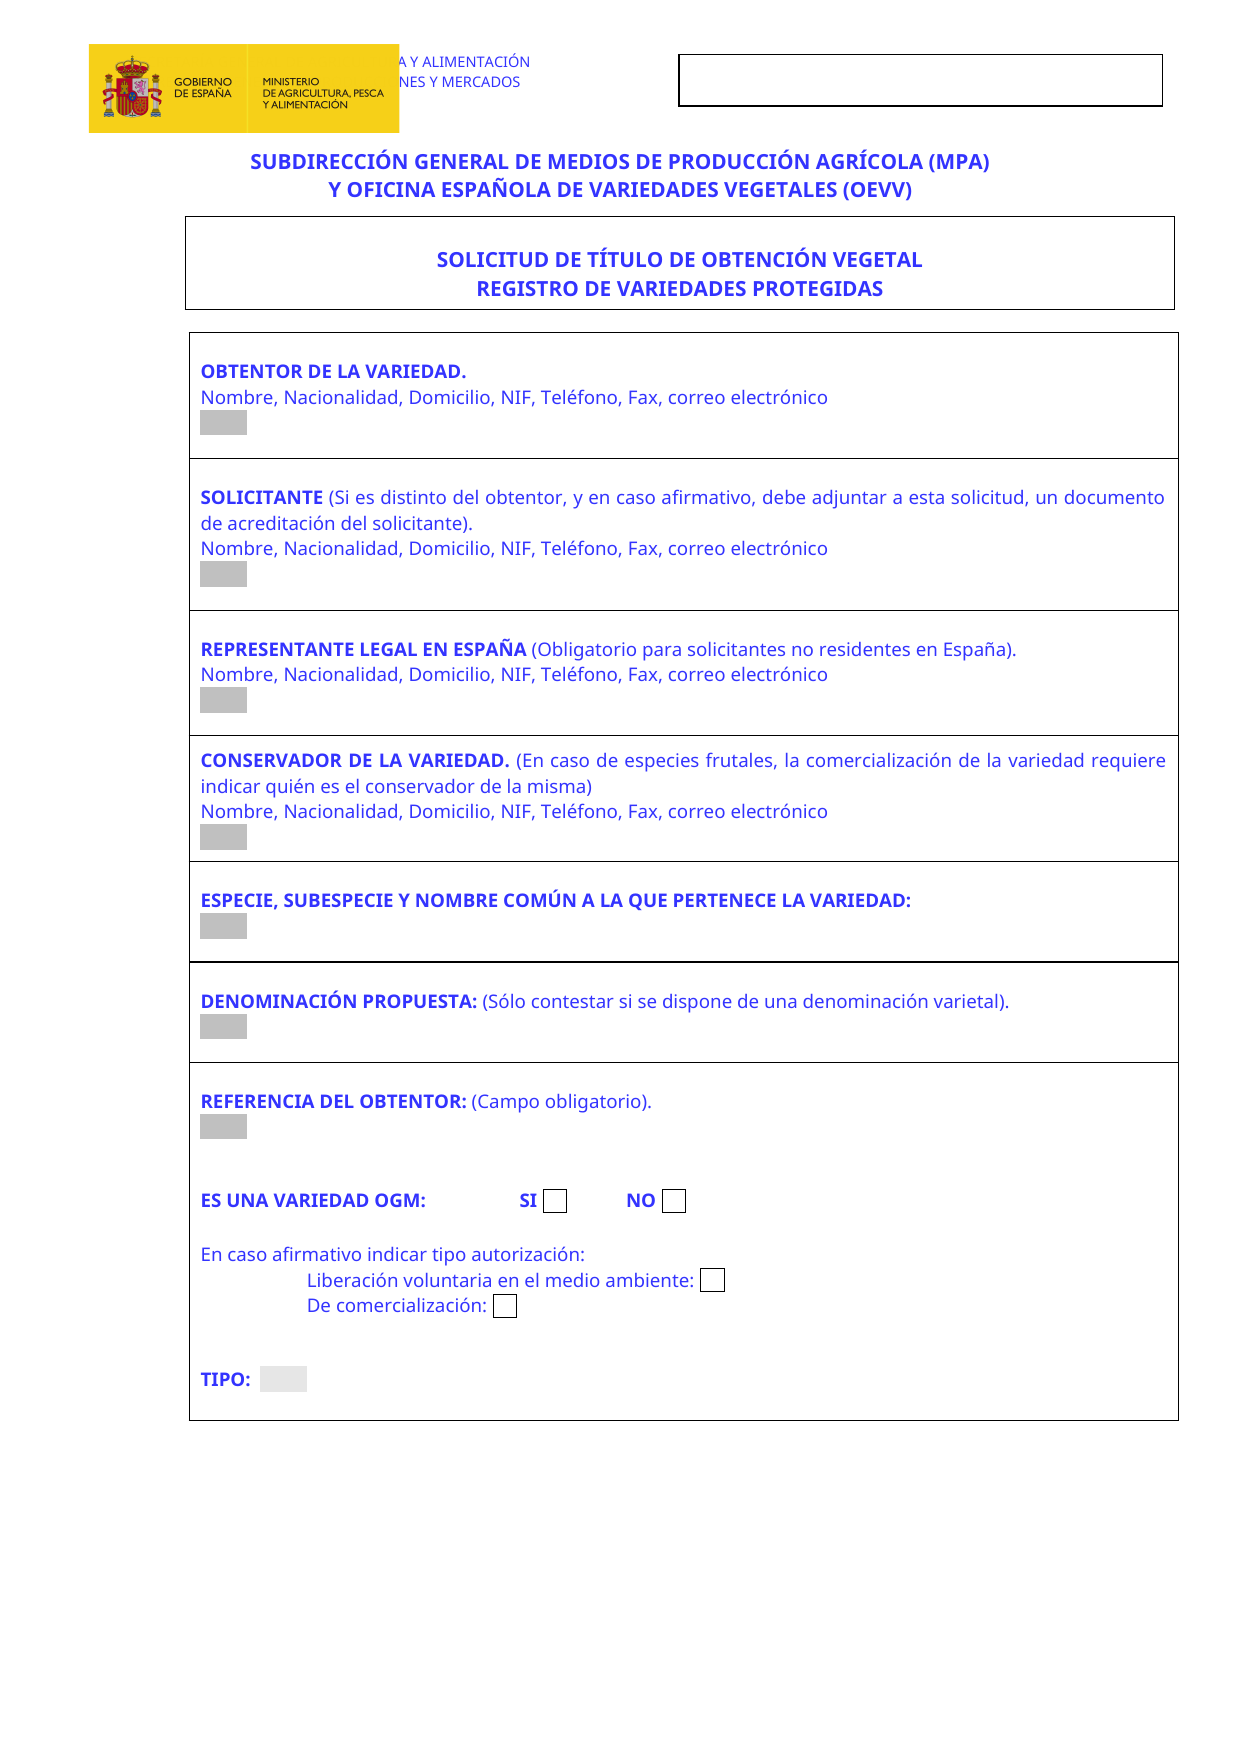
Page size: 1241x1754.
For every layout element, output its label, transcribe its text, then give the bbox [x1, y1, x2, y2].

table_cell DENOMINACIÓN PROPUESTA: (Sólo contestar si se dispone de una denominación varietal). [190, 963, 1178, 1062]
table_header ESPECIE, SUBESPECIE Y NOMBRE COMÚN A LA QUE PERTENECE LA VARIEDAD: [190, 862, 1178, 961]
table_cell REPRESENTANTE LEGAL EN ESPAÑA (Obligatorio para solicitantes no residentes en España). Nombre, Nacionalidad, Domicilio, NIF, Teléfono, Fax, correo electrónico [190, 611, 1178, 735]
table_cell REFERENCIA DEL OBTENTOR: (Campo obligatorio). [190, 1063, 1178, 1162]
table_header SOLICITUD DE TÍTULO DE OBTENCIÓN VEGETAL REGISTRO DE VARIEDADES PROTEGIDAS [186, 217, 1174, 308]
table_cell TIPO: [190, 1341, 1178, 1420]
table_cell ES UNA VARIEDAD OGM: SI NO En caso afirmativo indicar tipo autorización: Liberación voluntaria en el medio ambiente: De comercialización: [190, 1162, 1178, 1341]
table_header OBTENTOR DE LA VARIEDAD. Nombre, Nacionalidad, Domicilio, NIF, Teléfono, Fax, correo electrónico [190, 333, 1178, 458]
picture [88, 44, 400, 133]
table_cell SOLICITANTE (Si es distinto del obtentor, y en caso afirmativo, debe adjuntar a esta solicitud, un documento de acreditación del solicitante). Nombre, Nacionalidad, Domicilio, NIF, Teléfono, Fax, correo electrónico [190, 459, 1178, 609]
table_header CONSERVADOR DE LA VARIEDAD. (En caso de especies frutales, la comercialización de la variedad requiere indicar quién es el conservador de la misma) Nombre, Nacionalidad, Domicilio, NIF, Teléfono, Fax, correo electrónico [190, 736, 1178, 861]
